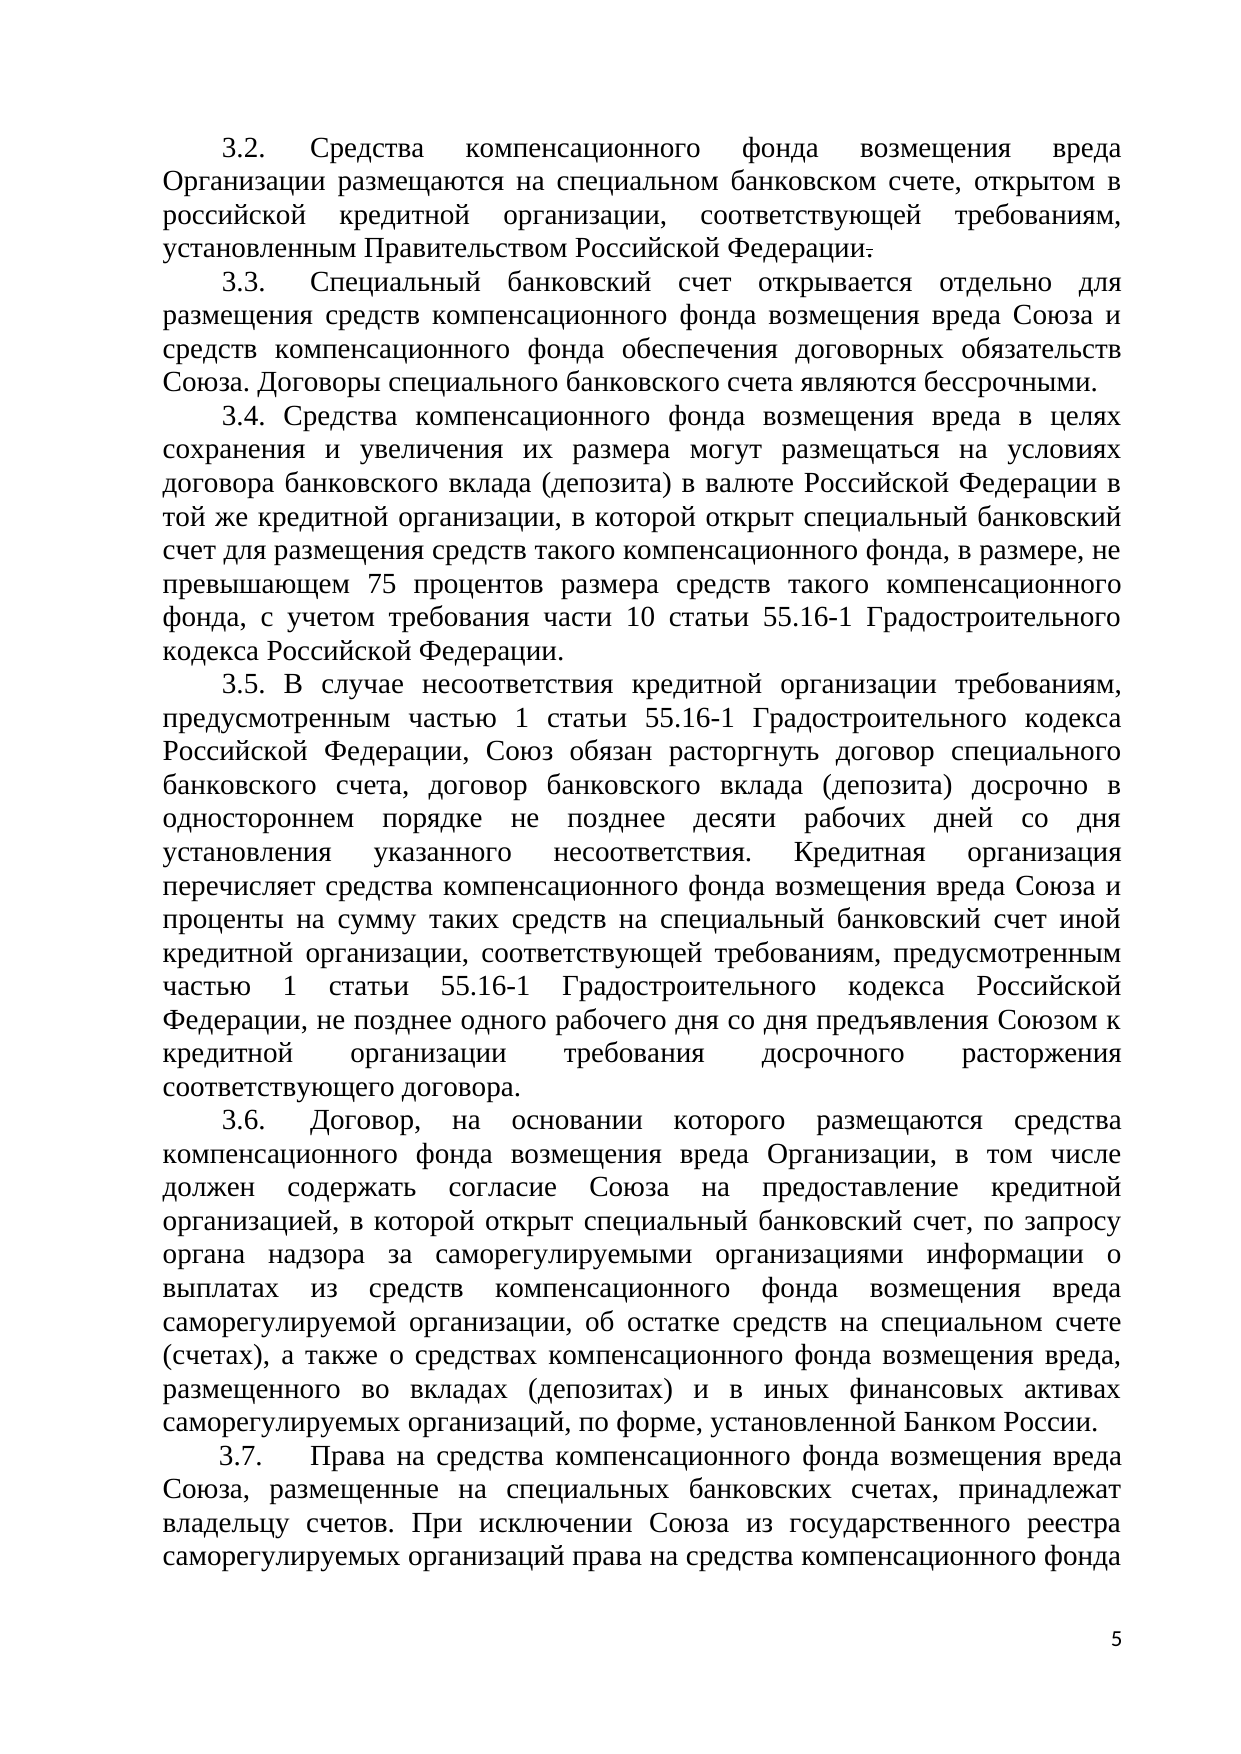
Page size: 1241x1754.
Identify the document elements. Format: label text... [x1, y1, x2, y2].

text 3.6. Договор, на основании которого размещаются средства компенсационного фонда возмещения вреда Организации, в том числе должен содержать согласие Союза на предоставление кредитной организацией, в которой открыт специальный банковский счет, по запросу органа надзора за саморегулируемыми организациями информации о выплатах из средств компенсационного фонда возмещения вреда саморегулируемой организации, об остатке средств на специальном счете (счетах), а также о средствах компенсационного фонда возмещения вреда, размещенного во вкладах (депозитах) и в иных финансовых активах саморегулируемых организаций, по форме, установленной Банком России. [162, 1102, 1122, 1438]
text 3.2. Средства компенсационного фонда возмещения вреда Организации размещаются на специальном банковском счете, открытом в российской кредитной организации, соответствующей требованиям, установленным Правительством Российской Федерации. [162, 130, 1122, 264]
text 3.5. В случае несоответствия кредитной организации требованиям, предусмотренным частью 1 статьи 55.16-1 Градостроительного кодекса Российской Федерации, Союз обязан расторгнуть договор специального банковского счета, договор банковского вклада (депозита) досрочно в одностороннем порядке не позднее десяти рабочих дней со дня установления указанного несоответствия. Кредитная организация перечисляет средства компенсационного фонда возмещения вреда Союза и проценты на сумму таких средств на специальный банковский счет иной кредитной организации, соответствующей требованиям, предусмотренным частью 1 статьи 55.16-1 Градостроительного кодекса Российской Федерации, не позднее одного рабочего дня со дня предъявления Союзом к кредитной организации требования досрочного расторжения соответствующего договора. [162, 666, 1122, 1102]
text 3.4. Средства компенсационного фонда возмещения вреда в целях сохранения и увеличения их размера могут размещаться на условиях договора банковского вклада (депозита) в валюте Российской Федерации в той же кредитной организации, в которой открыт специальный банковский счет для размещения средств такого компенсационного фонда, в размере, не превышающем 75 процентов размера средств такого компенсационного фонда, с учетом требования части 10 статьи 55.16-1 Градостроительного кодекса Российской Федерации. [162, 398, 1122, 666]
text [162, 1438, 1122, 1572]
text 3.3. Специальный банковский счет открывается отдельно для размещения средств компенсационного фонда возмещения вреда Союза и средств компенсационного фонда обеспечения договорных обязательств Союза. Договоры специального банковского счета являются бессрочными. [162, 264, 1122, 398]
